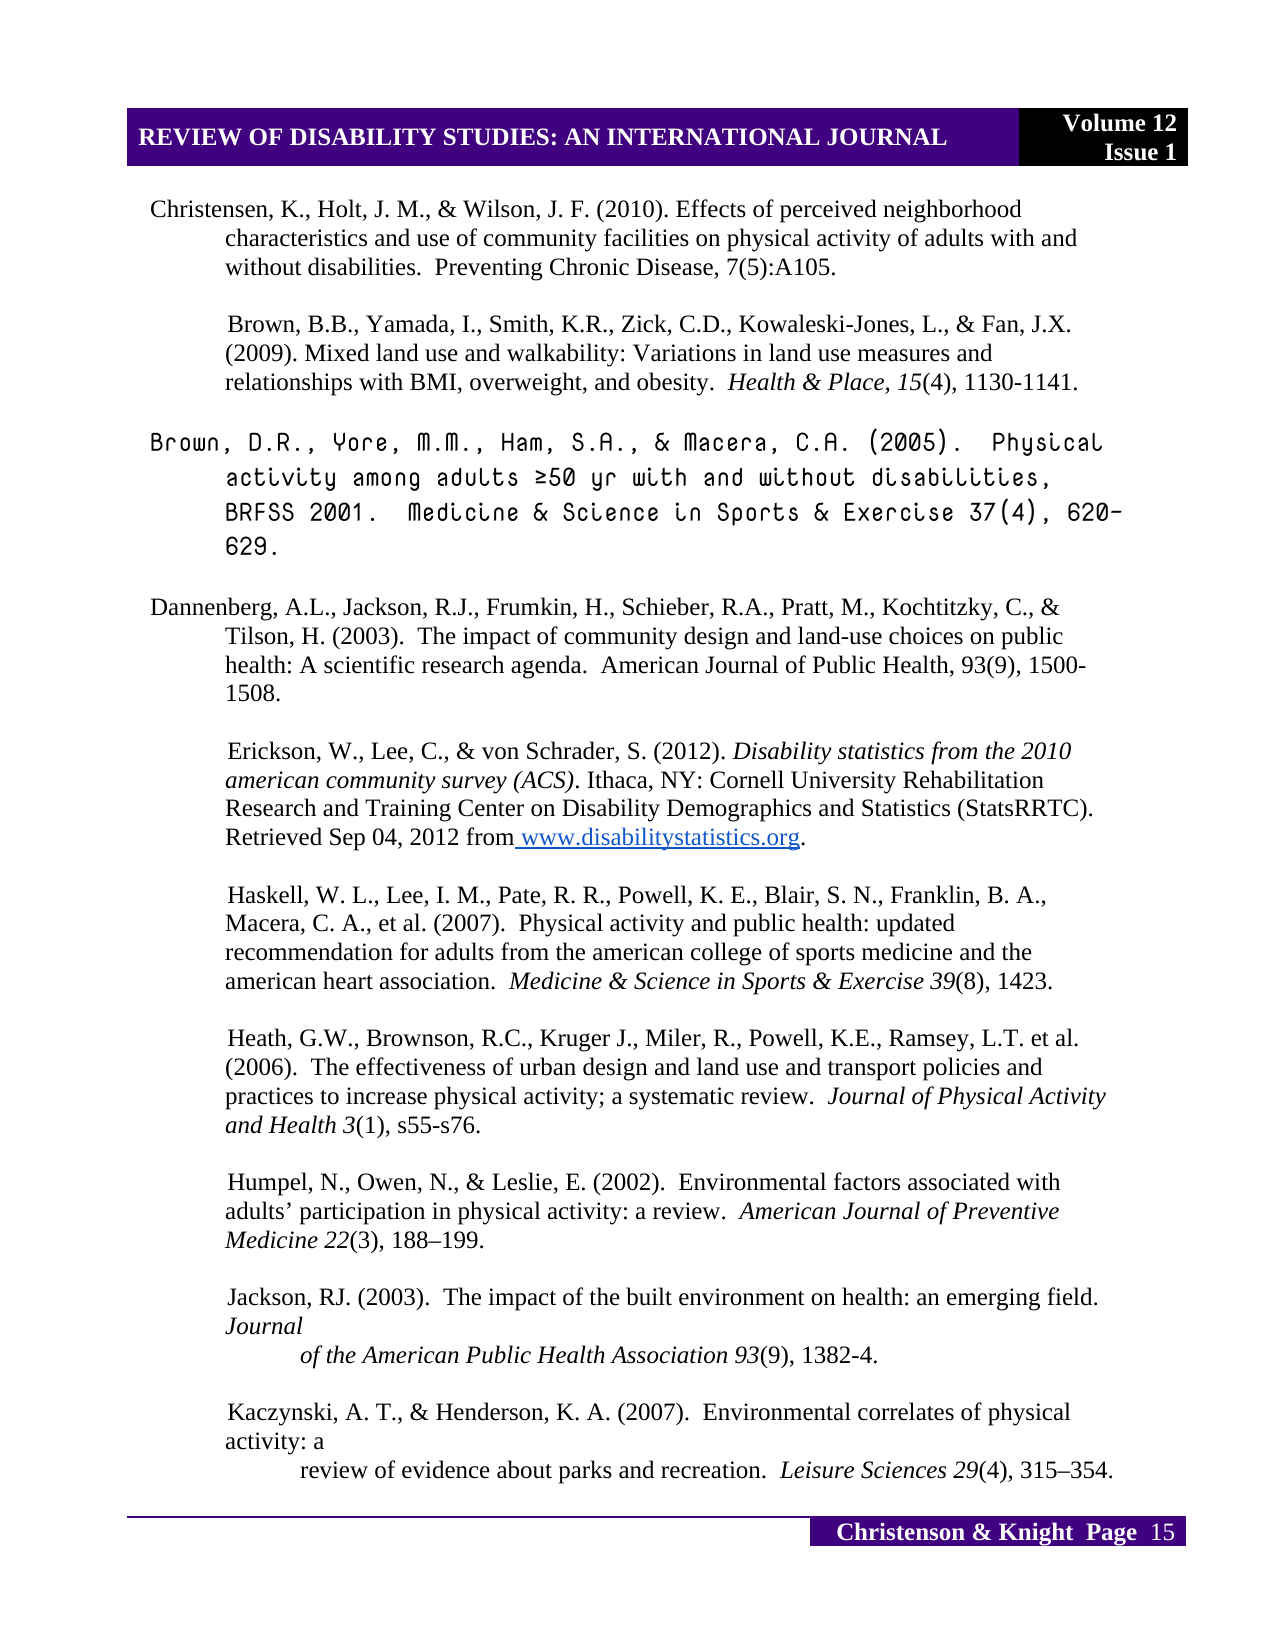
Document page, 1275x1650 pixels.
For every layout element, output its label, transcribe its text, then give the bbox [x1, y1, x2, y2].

subtitle Dannenberg, A.L., Jackson, R.J., Frumkin, H., Schieber, R.A., Pratt, M., Kochtitzky, C., & Tilson, H. (2003). The impact of community design and land-use choices on public health: A scientific research agenda. American Journal of Public Health, 93(9), 1500-1508. [150, 592, 1125, 707]
subtitle Haskell, W. L., Lee, I. M., Pate, R. R., Powell, K. E., Blair, S. N., Franklin, B. A., Macera, C. A., et al. (2007). Physical activity and public health: updated recommendation for adults from the american college of sports medicine and the american heart association. Medicine & Science in Sports & Exercise 39(8), 1423. [225, 880, 1125, 995]
subtitle Heath, G.W., Brownson, R.C., Kruger J., Miler, R., Powell, K.E., Ramsey, L.T. et al. (2006). The effectiveness of urban design and land use and transport policies and practices to increase physical activity; a systematic review. Journal of Physical Activity and Health 3(1), s55-s76. [225, 1023, 1125, 1138]
subtitle Kaczynski, A. T., & Henderson, K. A. (2007). Environmental correlates of physical activity: a [225, 1397, 1125, 1455]
subtitle Humpel, N., Owen, N., & Leslie, E. (2002). Environmental factors associated with adults’ participation in physical activity: a review. American Journal of Preventive Medicine 22(3), 188–199. [225, 1167, 1125, 1253]
subtitle Jackson, RJ. (2003). The impact of the built environment on health: an emerging field. Journal [225, 1282, 1125, 1340]
subtitle Erickson, W., Lee, C., & von Schrader, S. (2012). Disability statistics from the 2010 american community survey (ACS). Ithaca, NY: Cornell University Rehabilitation Research and Training Center on Disability Demographics and Statistics (StatsRRTC). Retrieved Sep 04, 2012 from www.disabilitystatistics.org. [225, 736, 1125, 851]
subtitle Christensen, K., Holt, J. M., & Wilson, J. F. (2010). Effects of perceived neighborhood characteristics and use of community facilities on physical activity of adults with and without disabilities. Preventing Chronic Disease, 7(5):A105. [150, 194, 1125, 281]
subtitle of the American Public Health Association 93(9), 1382-4. [225, 1340, 1125, 1368]
subtitle Brown, D.R., Yore, M.M., Ham, S.A., & Macera, C.A. (2005). Physical activity among adults ≥50 yr with and without disabilities, BRFSS 2001. Medicine & Science in Sports & Exercise 37(4), 620-629. [150, 424, 1125, 563]
subtitle Brown, B.B., Yamada, I., Smith, K.R., Zick, C.D., Kowaleski-Jones, L., & Fan, J.X. (2009). Mixed land use and walkability: Variations in land use measures and relationships with BMI, overweight, and obesity. Health & Place, 15(4), 1130-1141. [225, 309, 1125, 396]
subtitle review of evidence about parks and recreation. Leisure Sciences 29(4), 315–354. [225, 1455, 1125, 1483]
